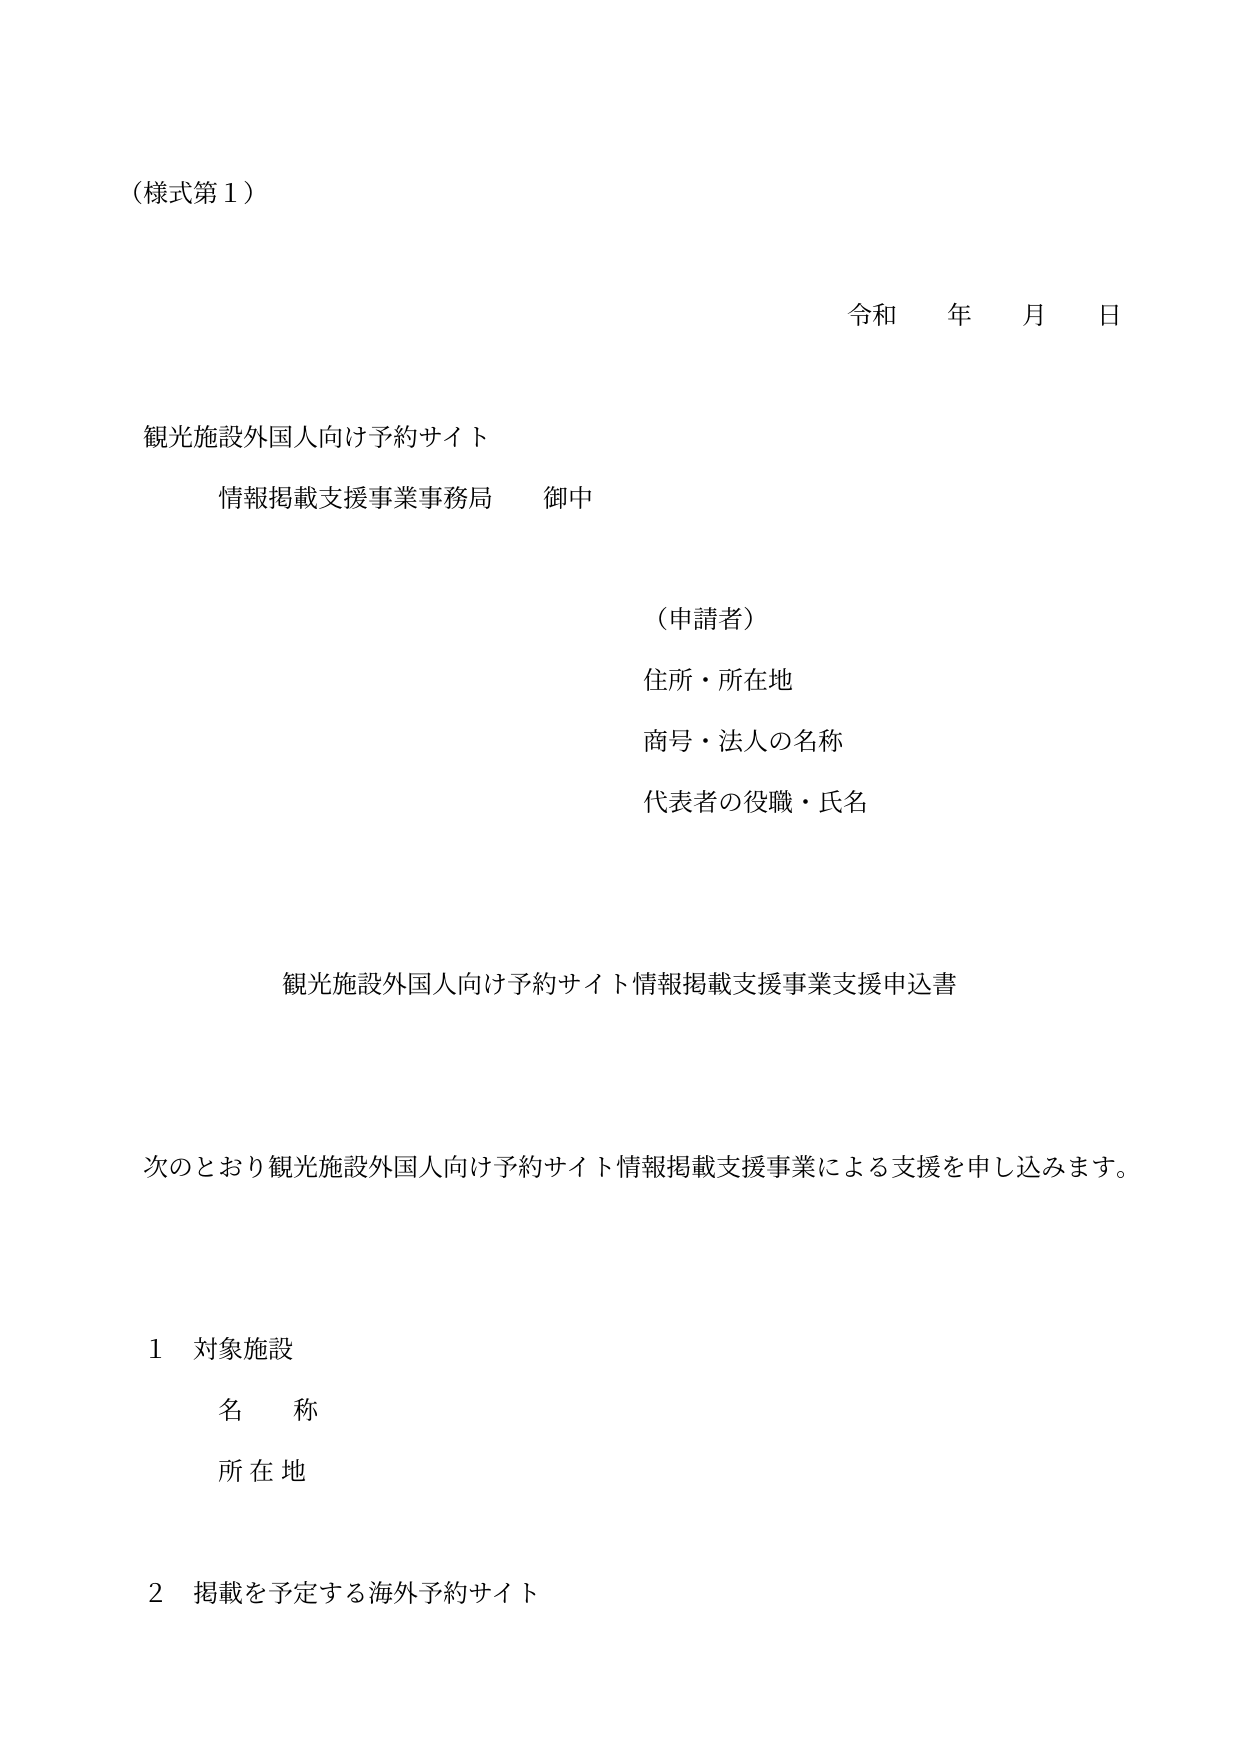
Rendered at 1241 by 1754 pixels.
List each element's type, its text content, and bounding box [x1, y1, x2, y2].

text （申請者） [118, 588, 1122, 648]
text 名 称 [118, 1378, 1122, 1439]
text （様式第１） [118, 162, 1122, 223]
text 住所・所在地 [118, 648, 1122, 709]
text 令和 年 月 日 [118, 283, 1122, 344]
text 所 在 地 [118, 1439, 1122, 1500]
text 情報掲載支援事業事務局 御中 [118, 466, 1122, 527]
text 次のとおり観光施設外国人向け予約サイト情報掲載支援事業による支援を申し込みます。 [118, 1135, 1122, 1196]
text 観光施設外国人向け予約サイト情報掲載支援事業支援申込書 [118, 953, 1122, 1013]
text 観光施設外国人向け予約サイト [118, 405, 1122, 466]
text １ 対象施設 [118, 1318, 1122, 1378]
text ２ 掲載を予定する海外予約サイト [118, 1561, 1122, 1622]
text 代表者の役職・氏名 [118, 770, 1122, 831]
text 商号・法人の名称 [118, 709, 1122, 770]
